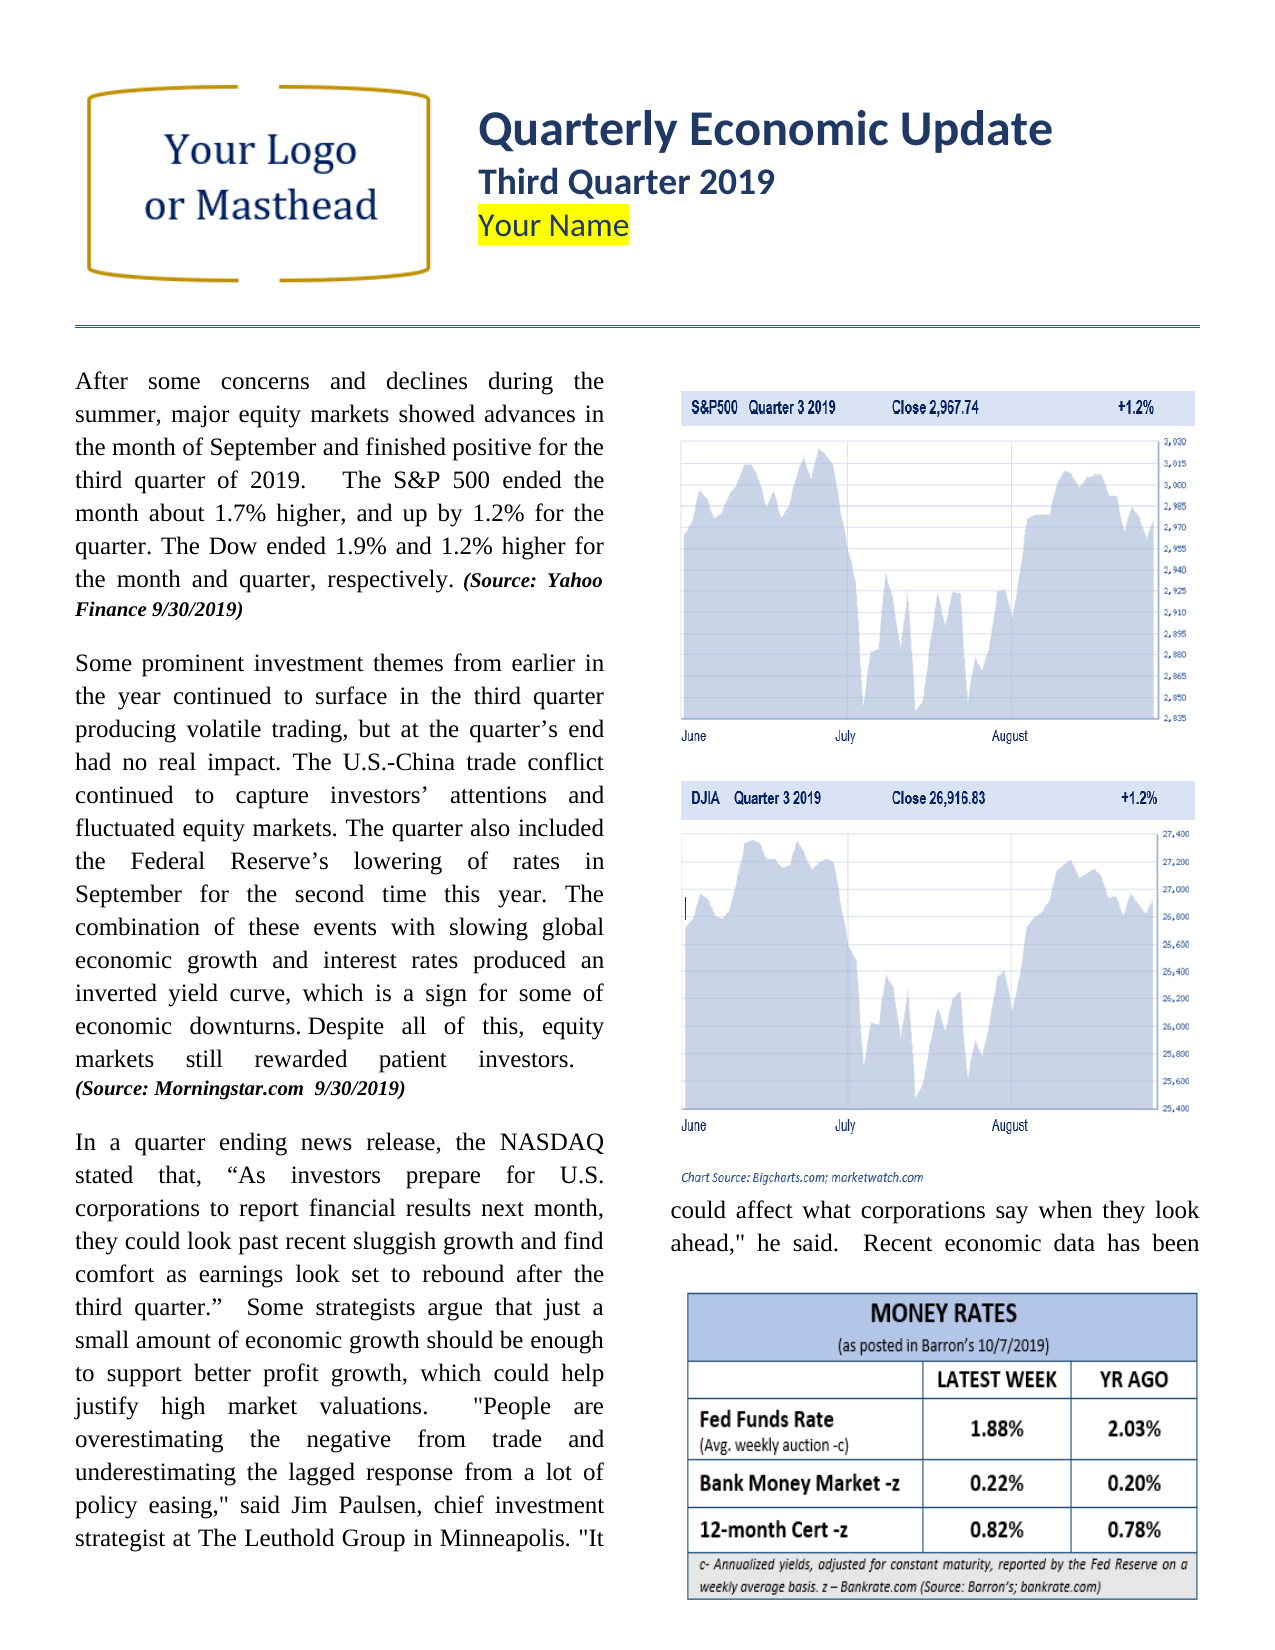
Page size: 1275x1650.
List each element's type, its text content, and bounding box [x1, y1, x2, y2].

picture [75, 75, 450, 296]
text Some prominent investment themes from earlier in the year continued to surface in the third quarter producing volatile trading, but at the quarter’s end had no real impact. The U.S.-China trade conflict continued to capture investors’ attentions and fluctuated equity markets. The quarter also included the Federal Reserve’s lowering of rates in September for the second time this year. The combination of these events with slowing global economic growth and interest rates produced an inverted yield curve, which is a sign for some of economic downturns. Despite all of this, equity markets still rewarded patient investors. (Source: Morningstar.com 9/30/2019) [75, 648, 605, 1100]
picture [684, 1289, 1202, 1604]
picture [675, 382, 1195, 1191]
text Quarterly Economic Update Third Quarter 2019 Your Name [478, 97, 1200, 245]
text After some concerns and declines during the summer, major equity markets showed advances in the month of September and finished positive for the third quarter of 2019. The S&P 500 ended the month about 1.7% higher, and up by 1.2% for the quarter. The Dow ended 1.9% and 1.2% higher for the month and quarter, respectively. (Source: Yahoo Finance 9/30/2019) [75, 366, 605, 621]
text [75, 1127, 605, 1552]
